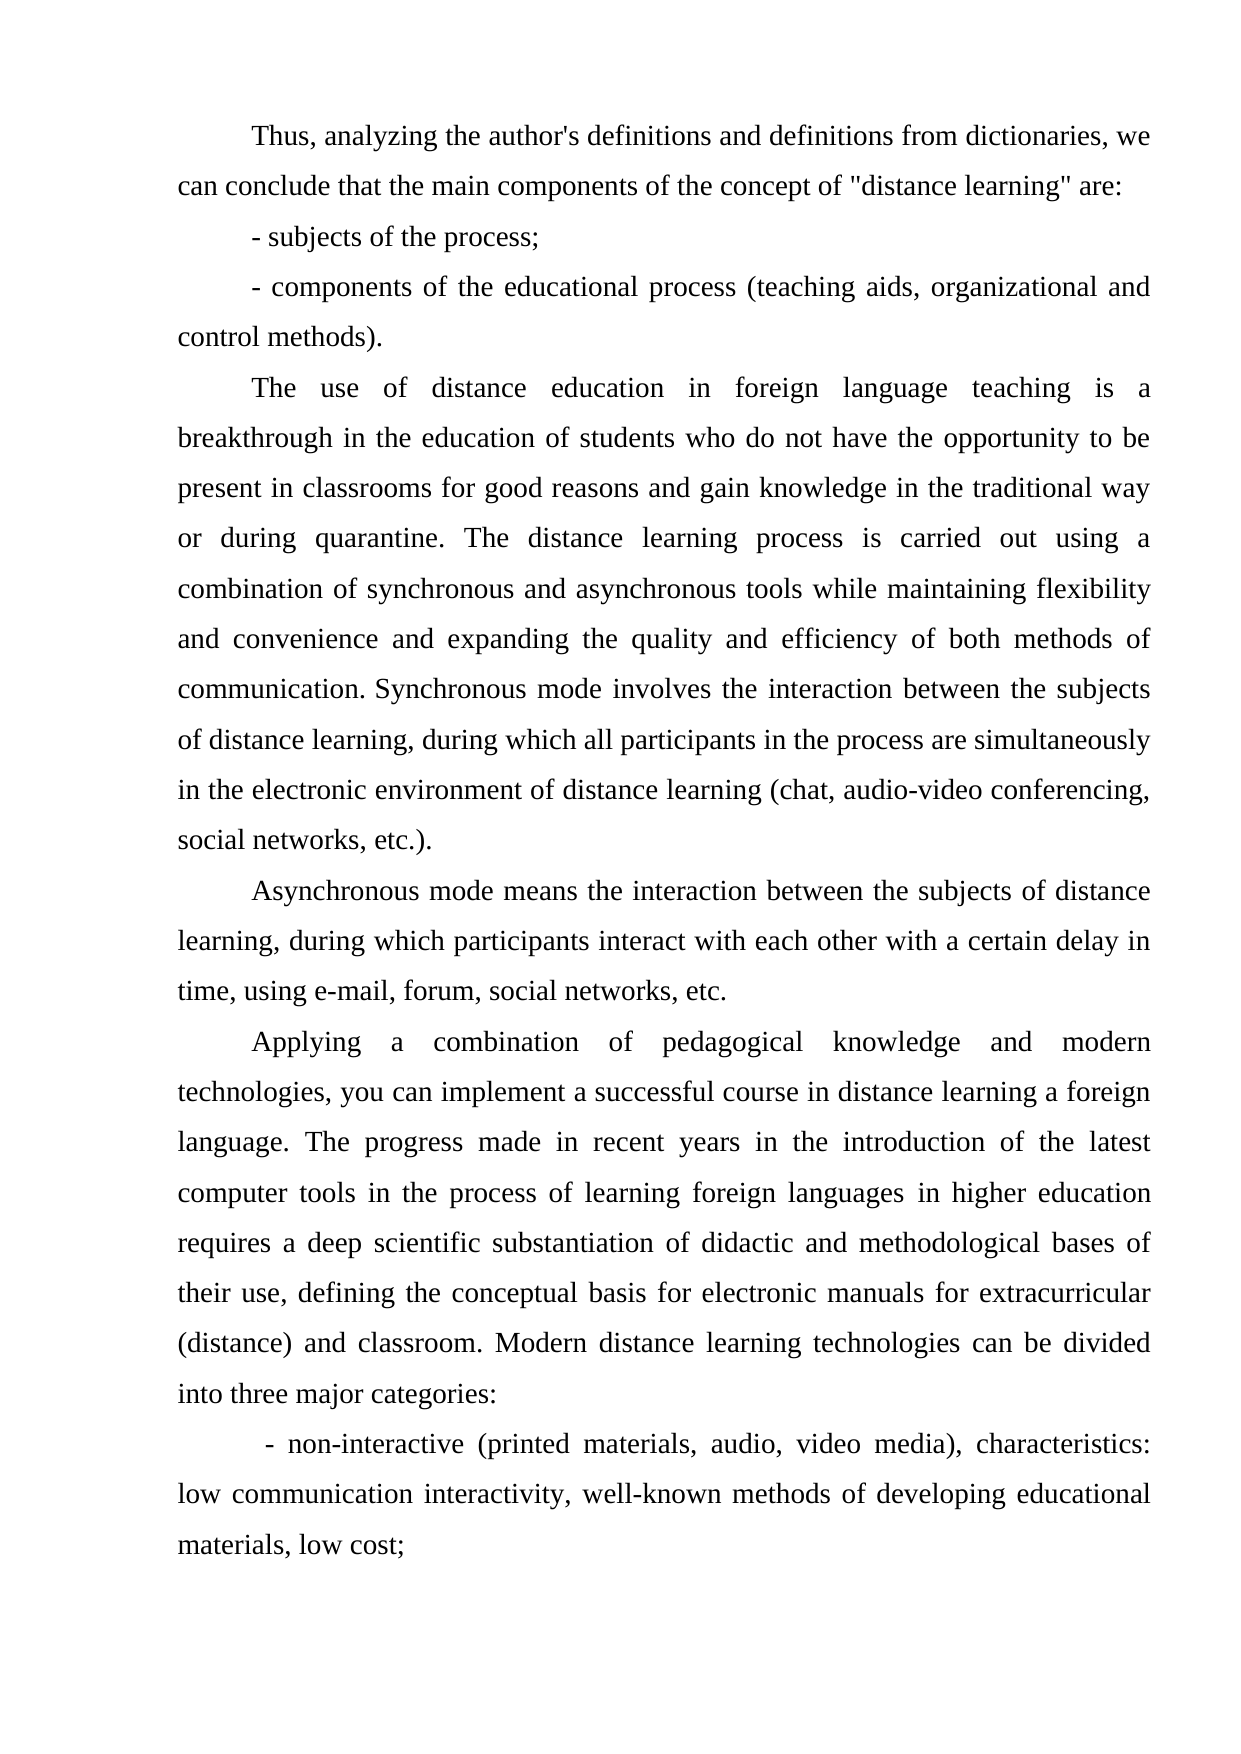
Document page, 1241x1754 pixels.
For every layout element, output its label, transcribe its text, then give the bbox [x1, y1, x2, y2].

text Applying a combination of pedagogical knowledge and modern technologies, you can implement a successful course in distance learning a foreign language. The progress made in recent years in the introduction of the latest computer tools in the process of learning foreign languages ​​in higher education requires a deep scientific substantiation of didactic and methodological bases of their use, defining the conceptual basis for electronic manuals for extracurricular (distance) and classroom. Modern distance learning technologies can be divided into three major categories: [177, 1024, 1152, 1409]
text - components of the educational process (teaching aids, organizational and control methods). [177, 269, 1152, 353]
text - non-interactive (printed materials, audio, video media), characteristics: low communication interactivity, well-known methods of developing educational materials, low cost; [177, 1426, 1152, 1560]
text Thus, analyzing the author's definitions and definitions from dictionaries, we can conclude that the main components of the concept of "distance learning" are: [177, 118, 1152, 202]
text - subjects of the process; [177, 219, 1152, 252]
text The use of distance education in foreign language teaching is a breakthrough in the education of students who do not have the opportunity to be present in classrooms for good reasons and gain knowledge in the traditional way or during quarantine. The distance learning process is carried out using a combination of synchronous and asynchronous tools while maintaining flexibility and convenience and expanding the quality and efficiency of both methods of communication. Synchronous mode involves the interaction between the subjects of distance learning, during which all participants in the process are simultaneously in the electronic environment of distance learning (chat, audio-video conferencing, social networks, etc.). [177, 370, 1152, 856]
text Asynchronous mode means the interaction between the subjects of distance learning, during which participants interact with each other with a certain delay in time, using e-mail, forum, social networks, etc. [177, 873, 1152, 1007]
